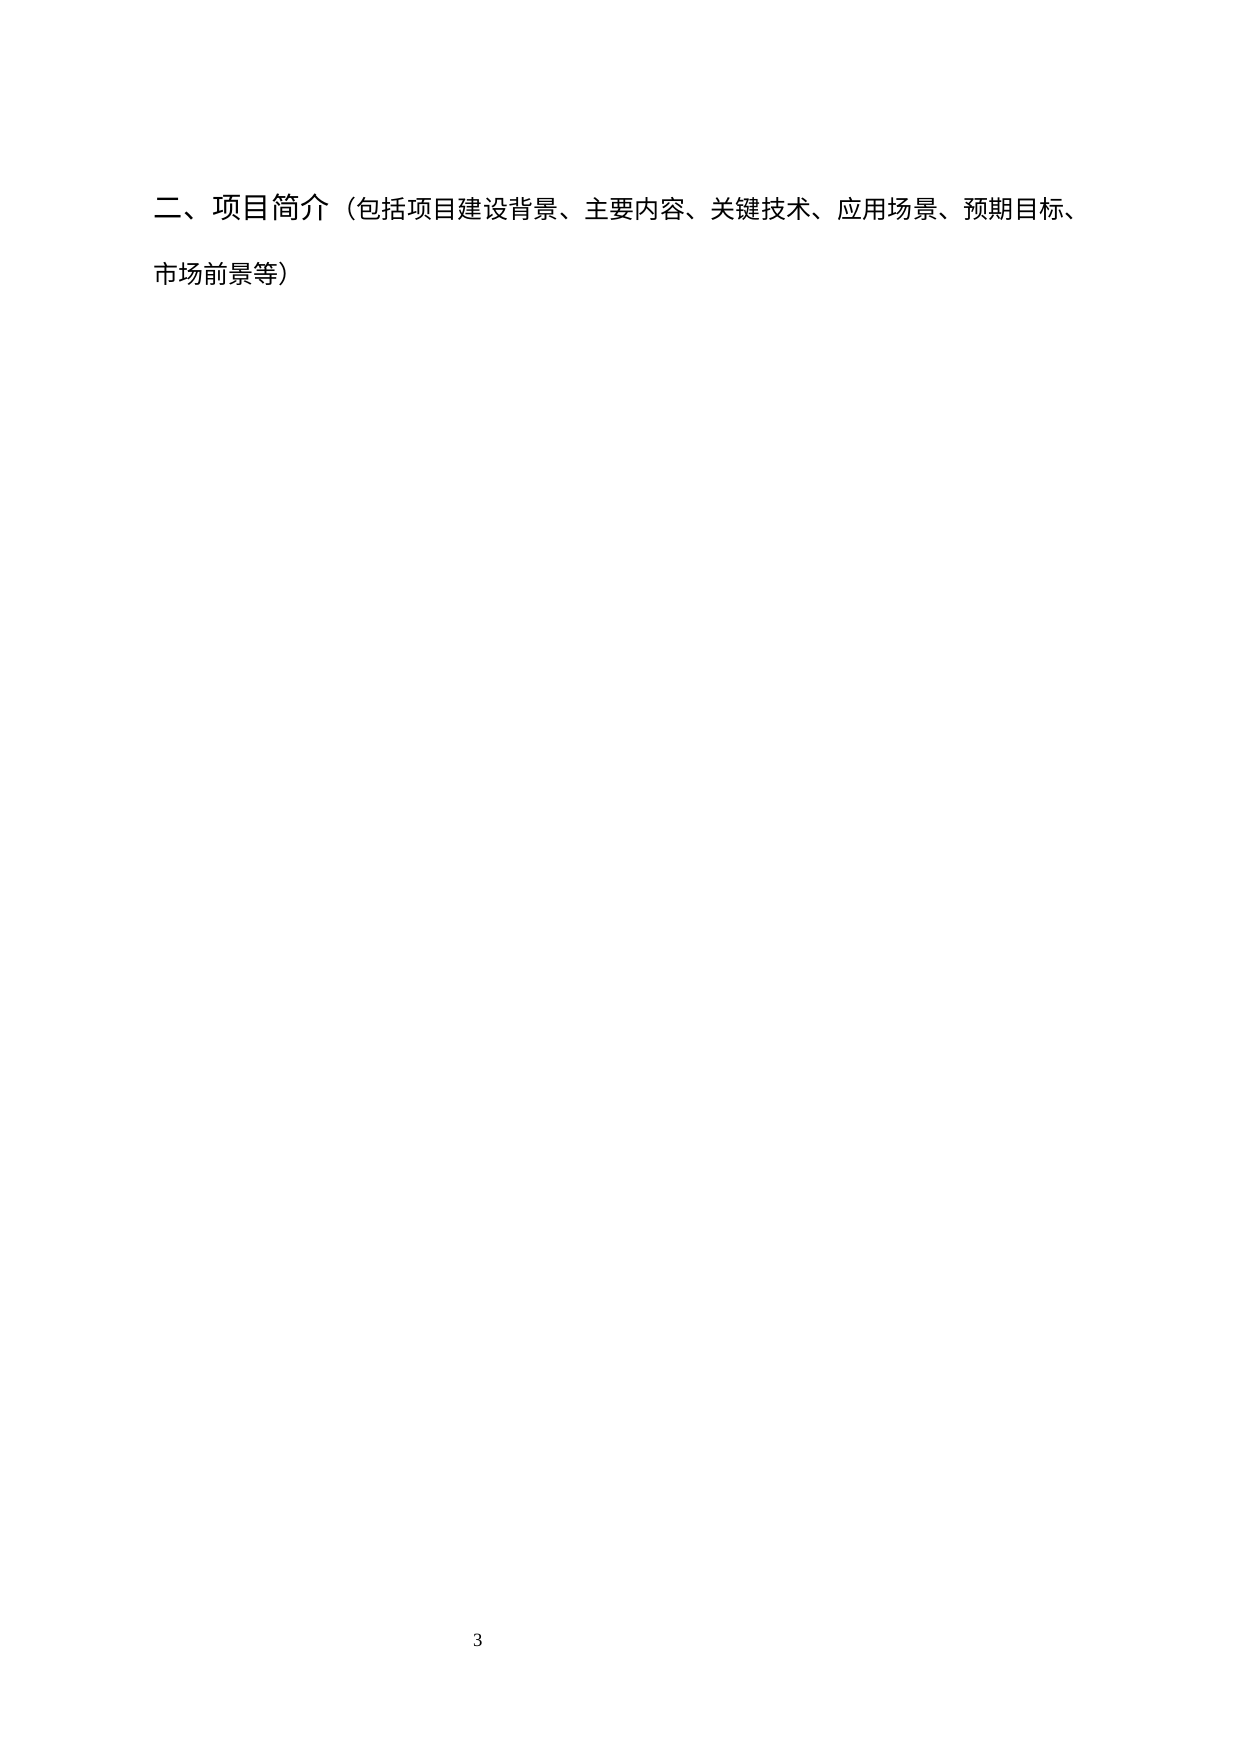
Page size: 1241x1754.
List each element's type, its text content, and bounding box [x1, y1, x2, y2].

text 二、项目简介（包括项目建设背景、主要内容、关键技术、应用场景、预期目标、市场前景等） [153, 172, 1093, 306]
